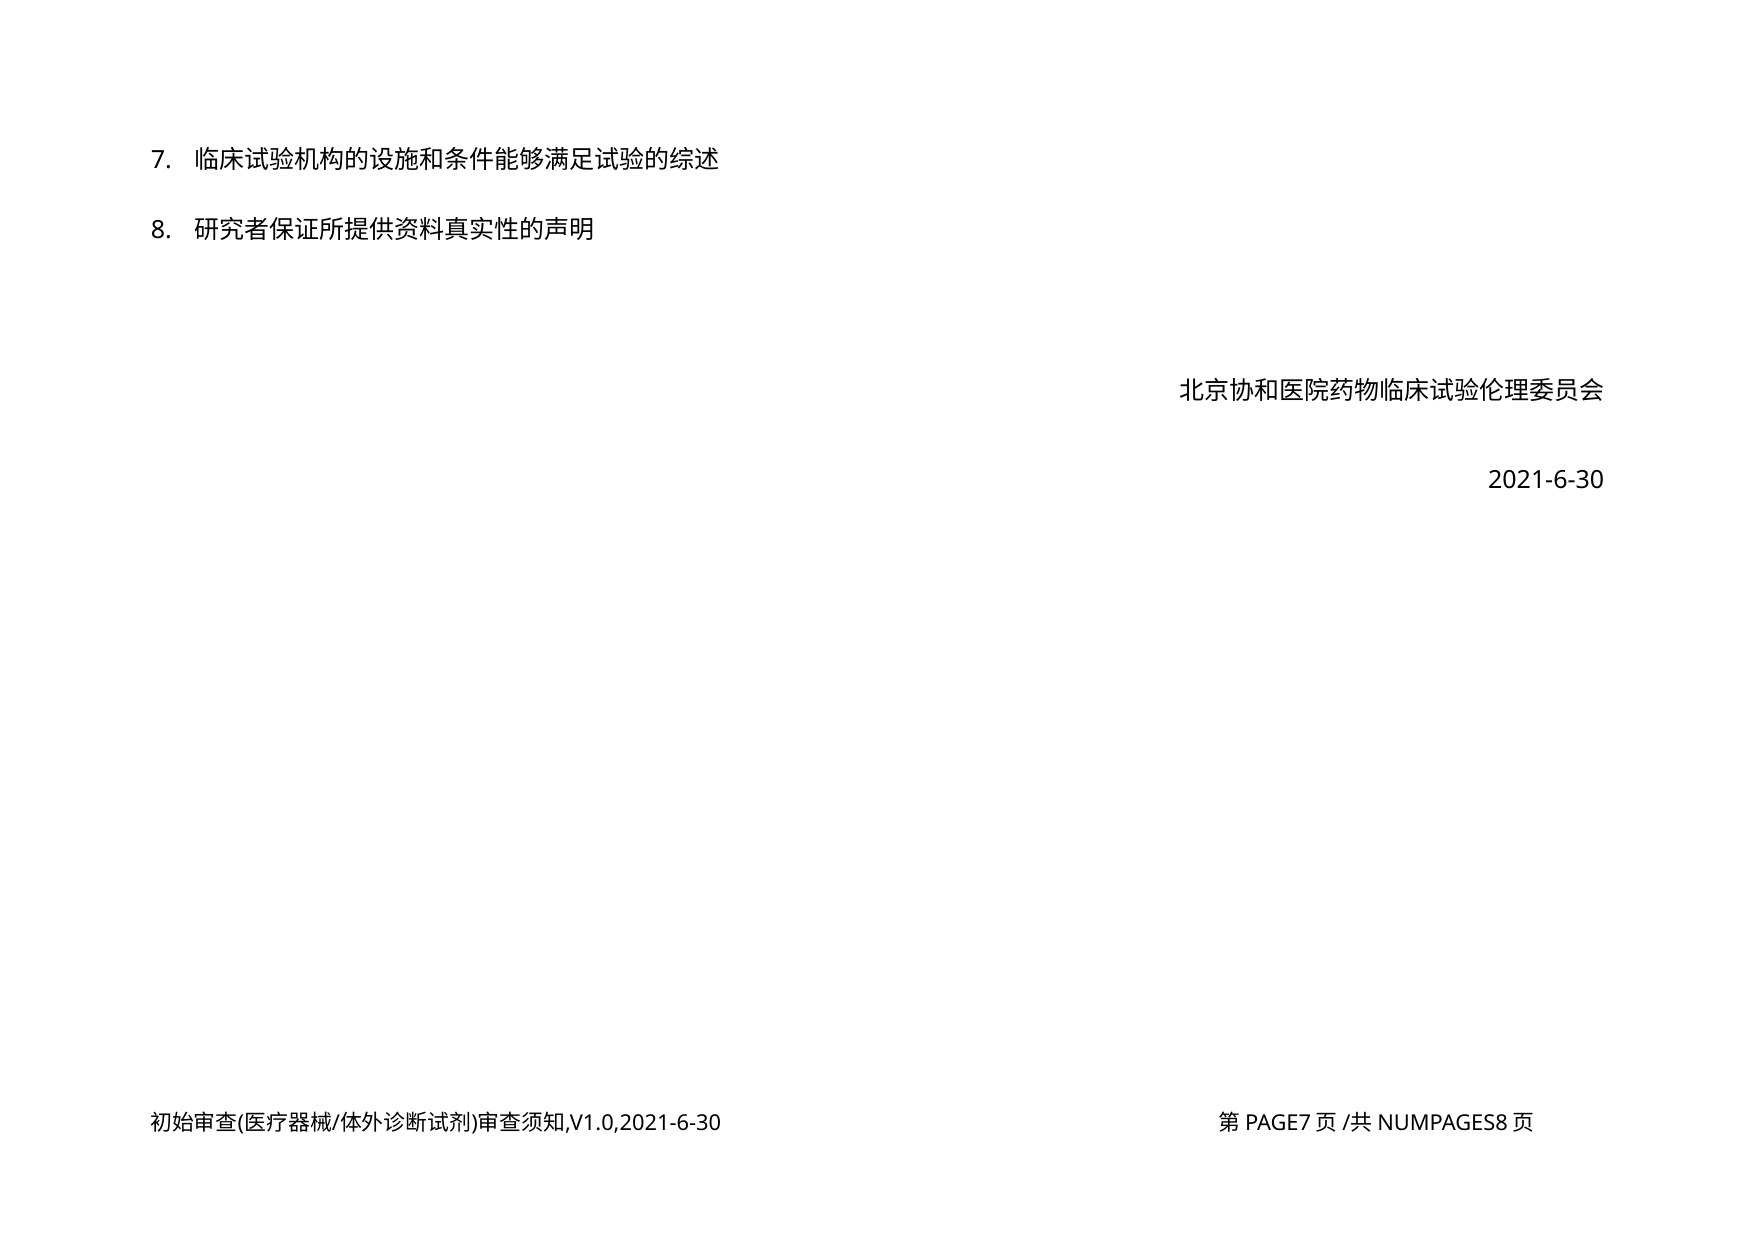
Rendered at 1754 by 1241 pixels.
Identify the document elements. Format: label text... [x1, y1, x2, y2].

list 研究者保证所提供资料真实性的声明 [151, 195, 1609, 260]
text 2021-6-30 [150, 446, 1604, 511]
text 北京协和医院药物临床试验伦理委员会 [150, 356, 1604, 421]
list 临床试验机构的设施和条件能够满足试验的综述 [151, 125, 1609, 190]
